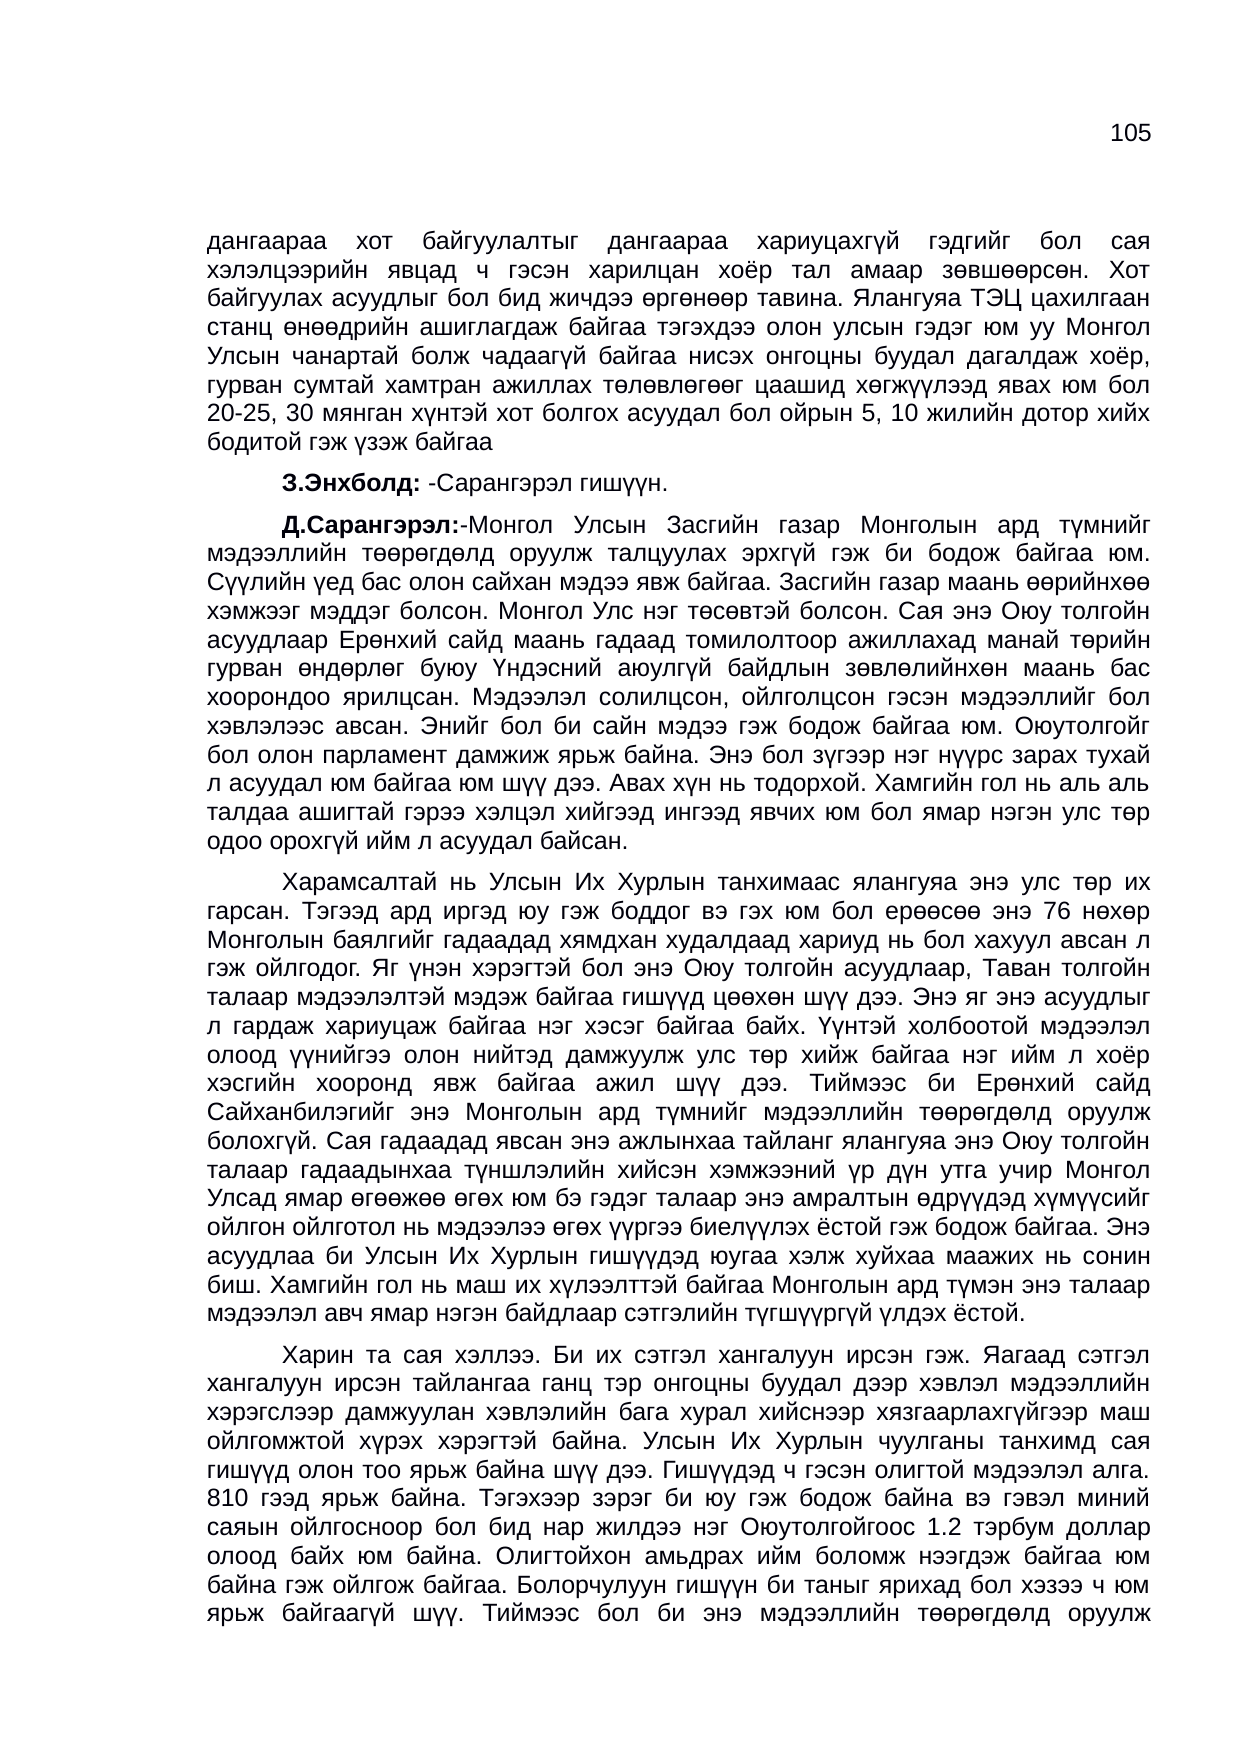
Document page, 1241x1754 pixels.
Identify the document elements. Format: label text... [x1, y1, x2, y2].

text Д.Сарангэрэл:-Монгол Улсын Засгийн газар Монголын ард түмнийг мэдээллийн төөрөгдөлд оруулж талцуулах эрхгүй гэж би бодож байгаа юм. Сүүлийн үед бас олон сайхан мэдээ явж байгаа. Засгийн газар маань өөрийнхөө хэмжээг мэддэг болсон. Монгол Улс нэг төсөвтэй болсон. Сая энэ Оюу толгойн асуудлаар Ерөнхий сайд маань гадаад томилолтоор ажиллахад манай төрийн гурван өндөрлөг буюу Үндэсний аюулгүй байдлын зөвлөлийнхөн маань бас хоорондоо ярилцсан. Мэдээлэл солилцсон, ойлголцсон гэсэн мэдээллийг бол хэвлэлээс авсан. Энийг бол би сайн мэдээ гэж бодож байгаа юм. Оюутолгойг бол олон парламент дамжиж ярьж байна. Энэ бол зүгээр нэг нүүрс зарах тухай л асуудал юм байгаа юм шүү дээ. Авах хүн нь тодорхой. Хамгийн гол нь аль аль талдаа ашигтай гэрээ хэлцэл хийгээд ингээд явчих юм бол ямар нэгэн улс төр одоо орохгүй ийм л асуудал байсан. [207, 509, 1152, 854]
text Харамсалтай нь Улсын Их Хурлын танхимаас ялангуяа энэ улс төр их гарсан. Тэгээд ард иргэд юу гэж боддог вэ гэх юм бол ерөөсөө энэ 76 нөхөр Монголын баялгийг гадаадад хямдхан худалдаад хариуд нь бол хахуул авсан л гэж ойлгодог. Яг үнэн хэрэгтэй бол энэ Оюу толгойн асуудлаар, Таван толгойн талаар мэдээлэлтэй мэдэж байгаа гишүүд цөөхөн шүү дээ. Энэ яг энэ асуудлыг л гардаж хариуцаж байгаа нэг хэсэг байгаа байх. Үүнтэй холбоотой мэдээлэл олоод үүнийгээ олон нийтэд дамжуулж улс төр хийж байгаа нэг ийм л хоёр хэсгийн хооронд явж байгаа ажил шүү дээ. Тиймээс би Ерөнхий сайд Сайханбилэгийг энэ Монголын ард түмнийг мэдээллийн төөрөгдөлд оруулж болохгүй. Сая гадаадад явсан энэ ажлынхаа тайланг ялангуяа энэ Оюу толгойн талаар гадаадынхаа түншлэлийн хийсэн хэмжээний үр дүн утга учир Монгол Улсад ямар өгөөжөө өгөх юм бэ гэдэг талаар энэ амралтын өдрүүдэд хүмүүсийг ойлгон ойлготол нь мэдээлээ өгөх үүргээ биелүүлэх ёстой гэж бодож байгаа. Энэ асуудлаа би Улсын Их Хурлын гишүүдэд юугаа хэлж хуйхаа маажих нь сонин биш. Хамгийн гол нь маш их хүлээлттэй байгаа Монголын ард түмэн энэ талаар мэдээлэл авч ямар нэгэн байдлаар сэтгэлийн түгшүүргүй үлдэх ёстой. [207, 867, 1152, 1327]
text З.Энхболд: -Сарангэрэл гишүүн. [207, 468, 1152, 497]
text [207, 1339, 1152, 1627]
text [207, 226, 1152, 456]
